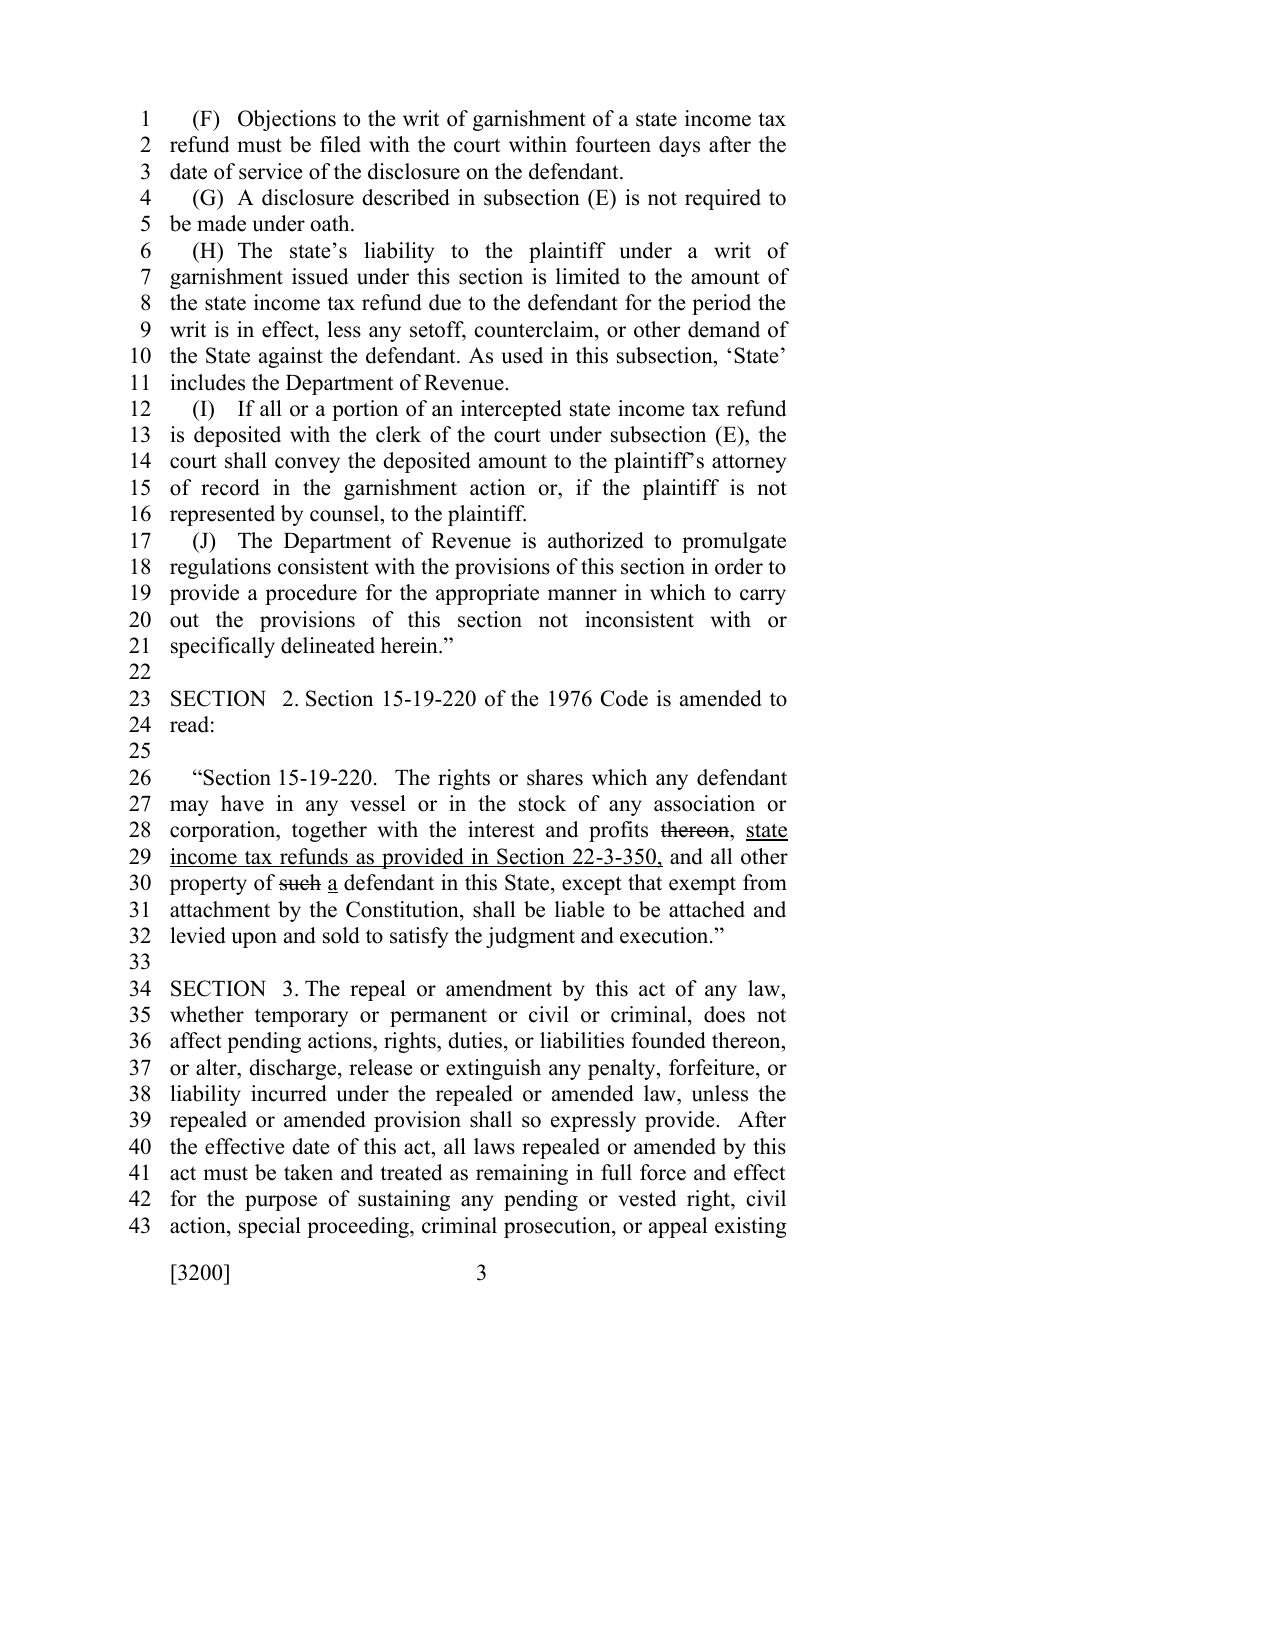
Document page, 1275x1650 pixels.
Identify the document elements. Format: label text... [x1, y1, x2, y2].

text (J) The Department of Revenue is authorized to promulgate regulations consistent with the provisions of this section in order to provide a procedure for the appropriate manner in which to carry out the provisions of this section not inconsistent with or specifically delineated herein.” [169, 527, 787, 658]
text “Section 15-19-220. The rights or shares which any defendant may have in any vessel or in the stock of any association or corporation, together with the interest and profits thereon, state income tax refunds as provided in Section 22-3-350, and all other property of such a defendant in this State, except that exempt from attachment by the Constitution, shall be liable to be attached and levied upon and sold to satisfy the judgment and execution.” [169, 764, 787, 948]
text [169, 975, 787, 1238]
text (H) The state’s liability to the plaintiff under a writ of garnishment issued under this section is limited to the amount of the state income tax refund due to the defendant for the period the writ is in effect, less any setoff, counterclaim, or other demand of the State against the defendant. As used in this subsection, ‘State’ includes the Department of Revenue. [169, 237, 787, 395]
text (G) A disclosure described in subsection (E) is not required to be made under oath. [169, 184, 787, 237]
text (I) If all or a portion of an intercepted state income tax refund is deposited with the clerk of the court under subsection (E), the court shall convey the deposited amount to the plaintiff’s attorney of record in the garnishment action or, if the plaintiff is not represented by counsel, to the plaintiff. [169, 395, 787, 527]
text SECTION 2. Section 15-19-220 of the 1976 Code is amended to read: [169, 685, 787, 737]
text (F) Objections to the writ of garnishment of a state income tax refund must be filed with the court within fourteen days after the date of service of the disclosure on the defendant. [169, 105, 787, 184]
